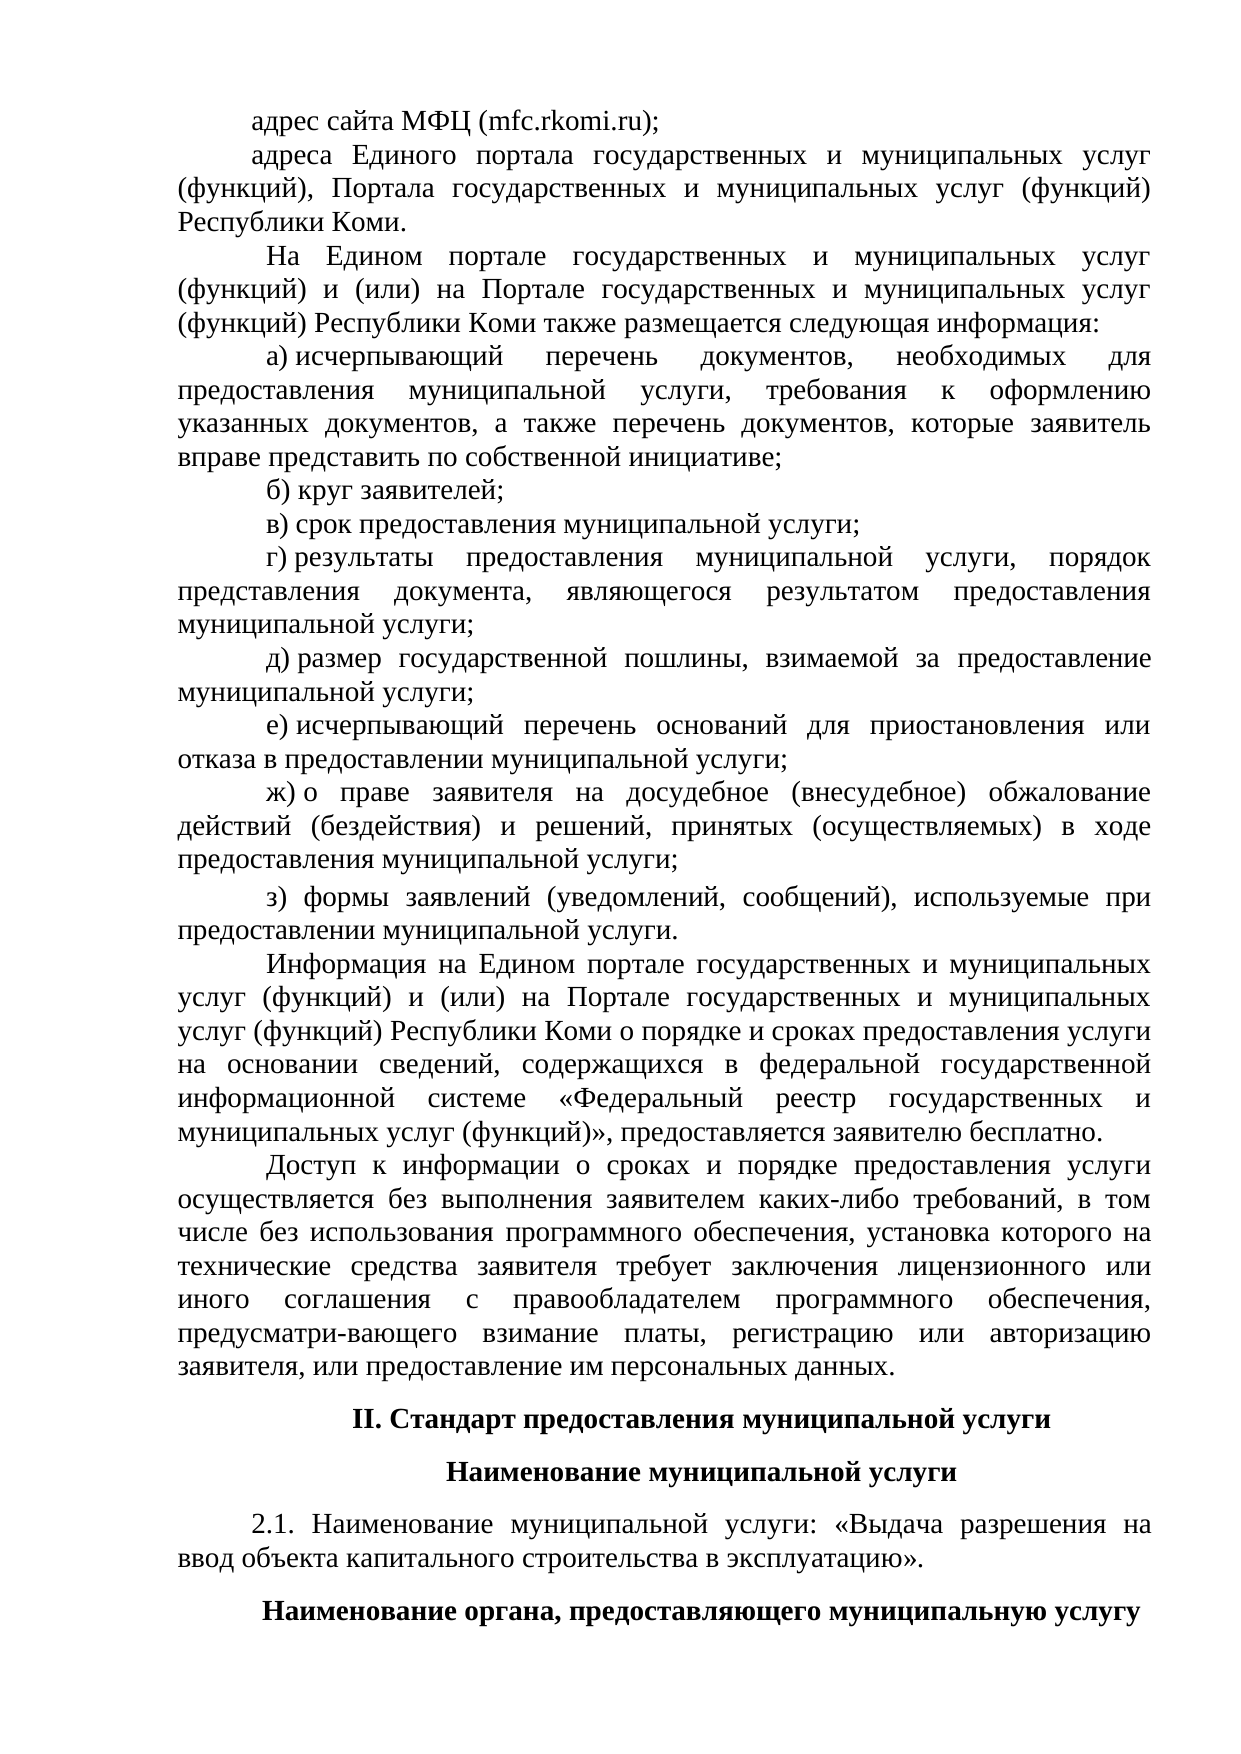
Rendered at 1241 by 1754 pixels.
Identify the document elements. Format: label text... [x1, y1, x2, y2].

text в) срок предоставления муниципальной услуги; [266, 506, 1152, 539]
text д) размер государственной пошлины, взимаемой за предоставление муниципальной услуги; [177, 640, 1151, 707]
text г) результаты предоставления муниципальной услуги, порядок представления документа, являющегося результатом предоставления муниципальной услуги; [177, 539, 1151, 640]
text адреса Единого портала государственных и муниципальных услуг (функций), Портала государственных и муниципальных услуг (функций) Республики Коми. [177, 137, 1152, 238]
text II. Стандарт предоставления муниципальной услуги [177, 1401, 1152, 1435]
text 2.1. Наименование муниципальной услуги: «Выдача разрешения на ввод объекта капитального строительства в эксплуатацию». [177, 1507, 1152, 1574]
text а) исчерпывающий перечень документов, необходимых для предоставления муниципальной услуги, требования к оформлению указанных документов, а также перечень документов, которые заявитель вправе представить по собственной инициативе; [177, 338, 1152, 472]
list ж) о праве заявителя на досудебное (внесудебное) обжалование действий (бездействия) и решений, принятых (осуществляемых) в ходе предоставления муниципальной услуги; [177, 774, 1152, 875]
text Наименование муниципальной услуги [177, 1454, 1152, 1487]
text На Едином портале государственных и муниципальных услуг (функций) и (или) на Портале государственных и муниципальных услуг (функций) Республики Коми также размещается следующая информация: [177, 238, 1151, 338]
text Наименование органа, предоставляющего муниципальную услугу [177, 1593, 1152, 1626]
text адрес сайта МФЦ (mfc.rkomi.ru); [177, 103, 1152, 137]
text е) исчерпывающий перечень оснований для приостановления или отказа в предоставлении муниципальной услуги; [177, 707, 1151, 774]
text Доступ к информации о сроках и порядке предоставления услуги осуществляется без выполнения заявителем каких-либо требований, в том числе без использования программного обеспечения, установка которого на технические средства заявителя требует заключения лицензионного или иного соглашения с правообладателем программного обеспечения, предусматри-вающего взимание платы, регистрацию или авторизацию заявителя, или предоставление им персональных данных. [177, 1147, 1152, 1382]
text б) круг заявителей; [266, 472, 1152, 506]
text Информация на Едином портале государственных и муниципальных услуг (функций) и (или) на Портале государственных и муниципальных услуг (функций) Республики Коми о порядке и сроках предоставления услуги на основании сведений, содержащихся в федеральной государственной информационной системе «Федеральный реестр государственных и муниципальных услуг (функций)», предоставляется заявителю бесплатно. [177, 946, 1152, 1147]
text з) формы заявлений (уведомлений, сообщений), используемые при предоставлении муниципальной услуги. [177, 879, 1152, 946]
